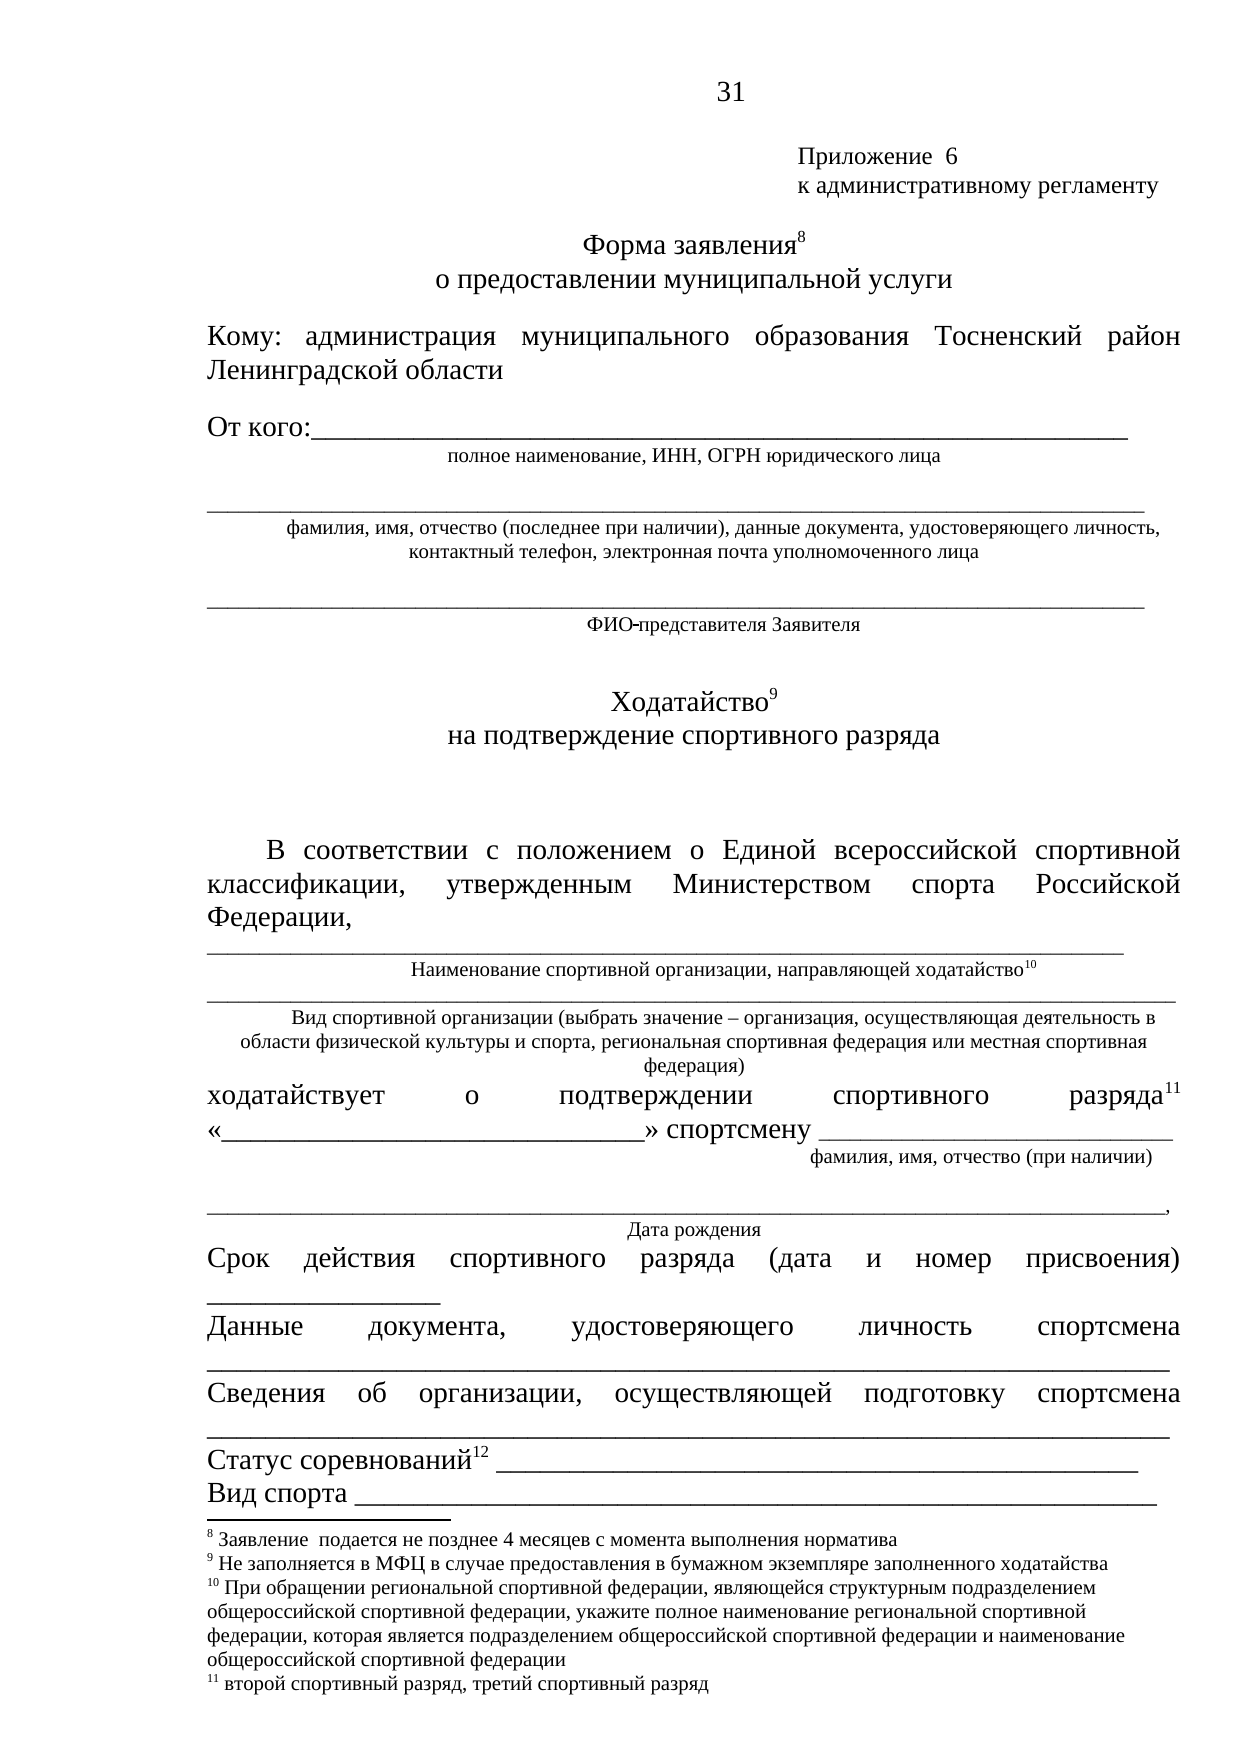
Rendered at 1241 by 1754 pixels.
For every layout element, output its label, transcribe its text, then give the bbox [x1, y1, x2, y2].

text От кого:________________________________________________________ [207, 409, 1181, 443]
text Срок действия спортивного разряда (дата и номер присвоения) ________________ [207, 1241, 1181, 1308]
text к административному регламенту [207, 170, 1181, 198]
text Кому: администрация муниципального образования Тосненский район Ленинградской области [207, 318, 1181, 385]
text Дата рождения [207, 1217, 1181, 1241]
text Вид спорта _______________________________________________________ [207, 1475, 1181, 1509]
text __________________________________________________________________________________________ [207, 587, 1181, 611]
text полное наименование, ИНН, ОГРН юридического лица [207, 443, 1181, 467]
text Форма заявления [207, 227, 1181, 261]
text Приложение 6 [207, 141, 1181, 170]
text ____________________________________________________________________________________________, [207, 1192, 1181, 1217]
text __________________________________________________________________________________________ [207, 491, 1181, 515]
text В соответствии с положением о Единой всероссийской спортивной классификации, утвержденным Министерством спорта Российской Федерации, [207, 832, 1181, 933]
text Наименование спортивной организации, направляющей ходатайство [207, 957, 1181, 981]
text Ходатайство [207, 684, 1181, 717]
text ФИО представителя Заявителя [207, 611, 1181, 636]
text фамилия, имя, отчество (при наличии) [207, 1144, 1181, 1168]
text ходатайствует о подтверждении спортивного разряда «_____________________________» спортсмену __________________________________ [207, 1077, 1181, 1144]
text Вид спортивной организации (выбрать значение – организация, осуществляющая деятельность в области физической культуры и спорта, региональная спортивная федерация или местная спортивная федерация) [207, 1005, 1181, 1077]
text Данные документа, удостоверяющего личность спортсмена __________________________________________________________________ [207, 1308, 1181, 1375]
text ________________________________________________________________________________________ [207, 933, 1181, 957]
text Сведения об организации, осуществляющей подготовку спортсмена __________________________________________________________________Статус соревнований ____________________________________________ [207, 1375, 1181, 1475]
text _____________________________________________________________________________________________ [207, 981, 1181, 1005]
text фамилия, имя, отчество (последнее при наличии), данные документа, удостоверяющего личность, контактный телефон, электронная почта уполномоченного лица [207, 515, 1181, 563]
text о предоставлении муниципальной услуги [207, 261, 1181, 294]
text на подтверждение спортивного разряда [207, 717, 1181, 751]
